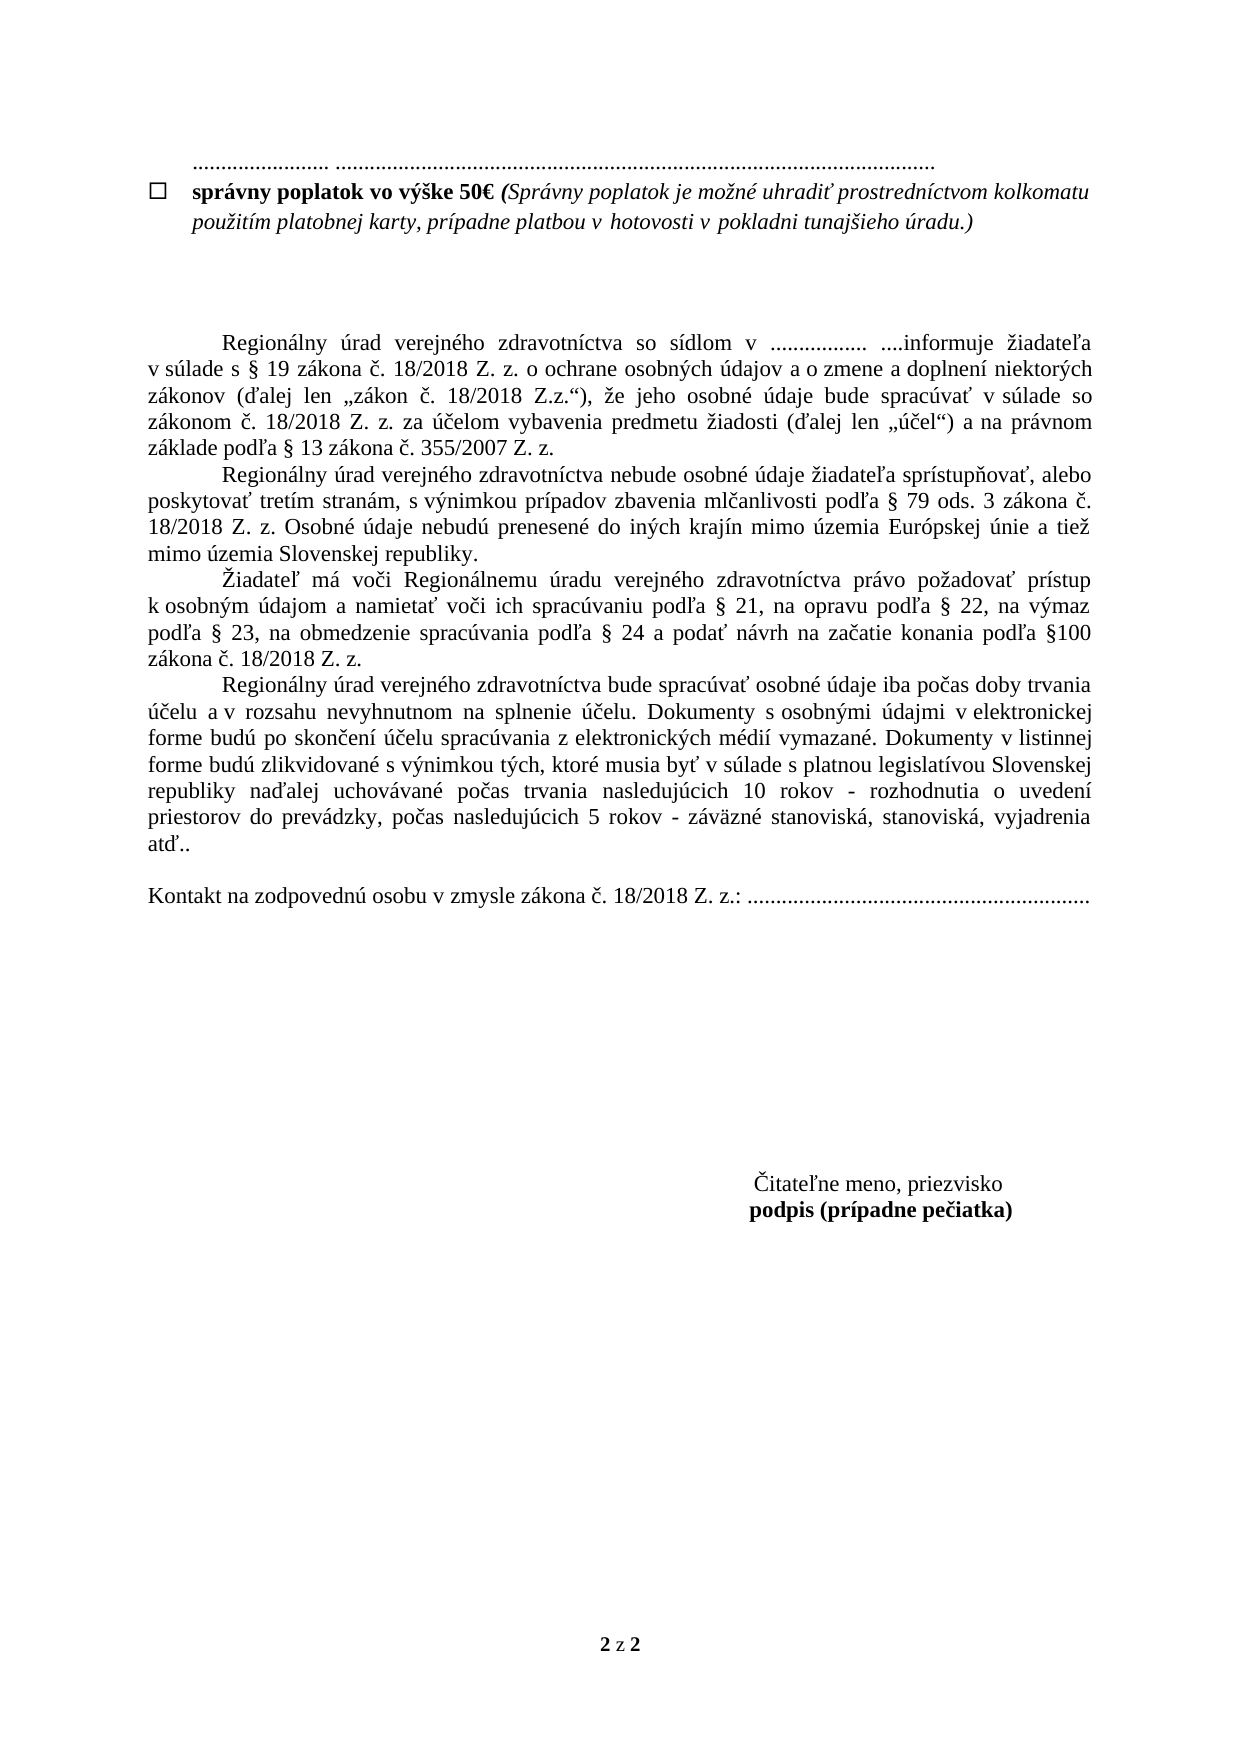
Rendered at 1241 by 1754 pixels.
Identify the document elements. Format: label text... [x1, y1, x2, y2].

text Regionálny úrad verejného zdravotníctva nebude osobné údaje žiadateľa sprístupňovať, alebo poskytovať tretím stranám, s výnimkou prípadov zbavenia mlčanlivosti podľa § 79 ods. 3 zákona č. 18/2018 Z. z. Osobné údaje nebudú prenesené do iných krajín mimo územia Európskej únie a tiež mimo územia Slovenskej republiky. [148, 461, 1092, 566]
text Regionálny úrad verejného zdravotníctva so sídlom v ................. ....informuje žiadateľa v súlade s § 19 zákona č. 18/2018 Z. z. o ochrane osobných údajov a o zmene a doplnení niektorých zákonov (ďalej len „zákon č. 18/2018 Z.z.“), že jeho osobné údaje bude spracúvať v súlade so zákonom č. 18/2018 Z. z. za účelom vybavenia predmetu žiadosti (ďalej len „účel“) a na právnom základe podľa § 13 zákona č. 355/2007 Z. z. [148, 329, 1092, 461]
text Regionálny úrad verejného zdravotníctva bude spracúvať osobné údaje iba počas doby trvania účelu a v rozsahu nevyhnutnom na splnenie účelu. Dokumenty s osobnými údajmi v elektronickej forme budú po skončení účelu spracúvania z elektronických médií vymazané. Dokumenty v listinnej forme budú zlikvidované s výnimkou tých, ktoré musia byť v súlade s platnou legislatívou Slovenskej republiky naďalej uchovávané počas trvania nasledujúcich 10 rokov - rozhodnutia o uvedení priestorov do prevádzky, počas nasledujúcich 5 rokov - záväzné stanoviská, stanoviská, vyjadrenia atď.. [148, 672, 1092, 856]
list správny poplatok vo výške 50€ (Správny poplatok je možné uhradiť prostredníctvom kolkomatu použitím platobnej karty, prípadne platbou v hotovosti v pokladni tunajšieho úradu.) [148, 178, 1092, 234]
text Kontakt na zodpovednú osobu v zmysle zákona č. 18/2018 Z. z.: ............................................................ [148, 882, 1092, 909]
text podpis (prípadne pečiatka) [664, 1196, 1092, 1223]
text ........................ ......................................................................................................... [192, 148, 1092, 174]
text Žiadateľ má voči Regionálnemu úradu verejného zdravotníctva právo požadovať prístup k osobným údajom a namietať voči ich spracúvaniu podľa § 21, na opravu podľa § 22, na výmaz podľa § 23, na obmedzenie spracúvania podľa § 24 a podať návrh na začatie konania podľa §100 zákona č. 18/2018 Z. z. [148, 566, 1092, 672]
text Čitateľne meno, priezvisko [590, 1170, 1092, 1196]
